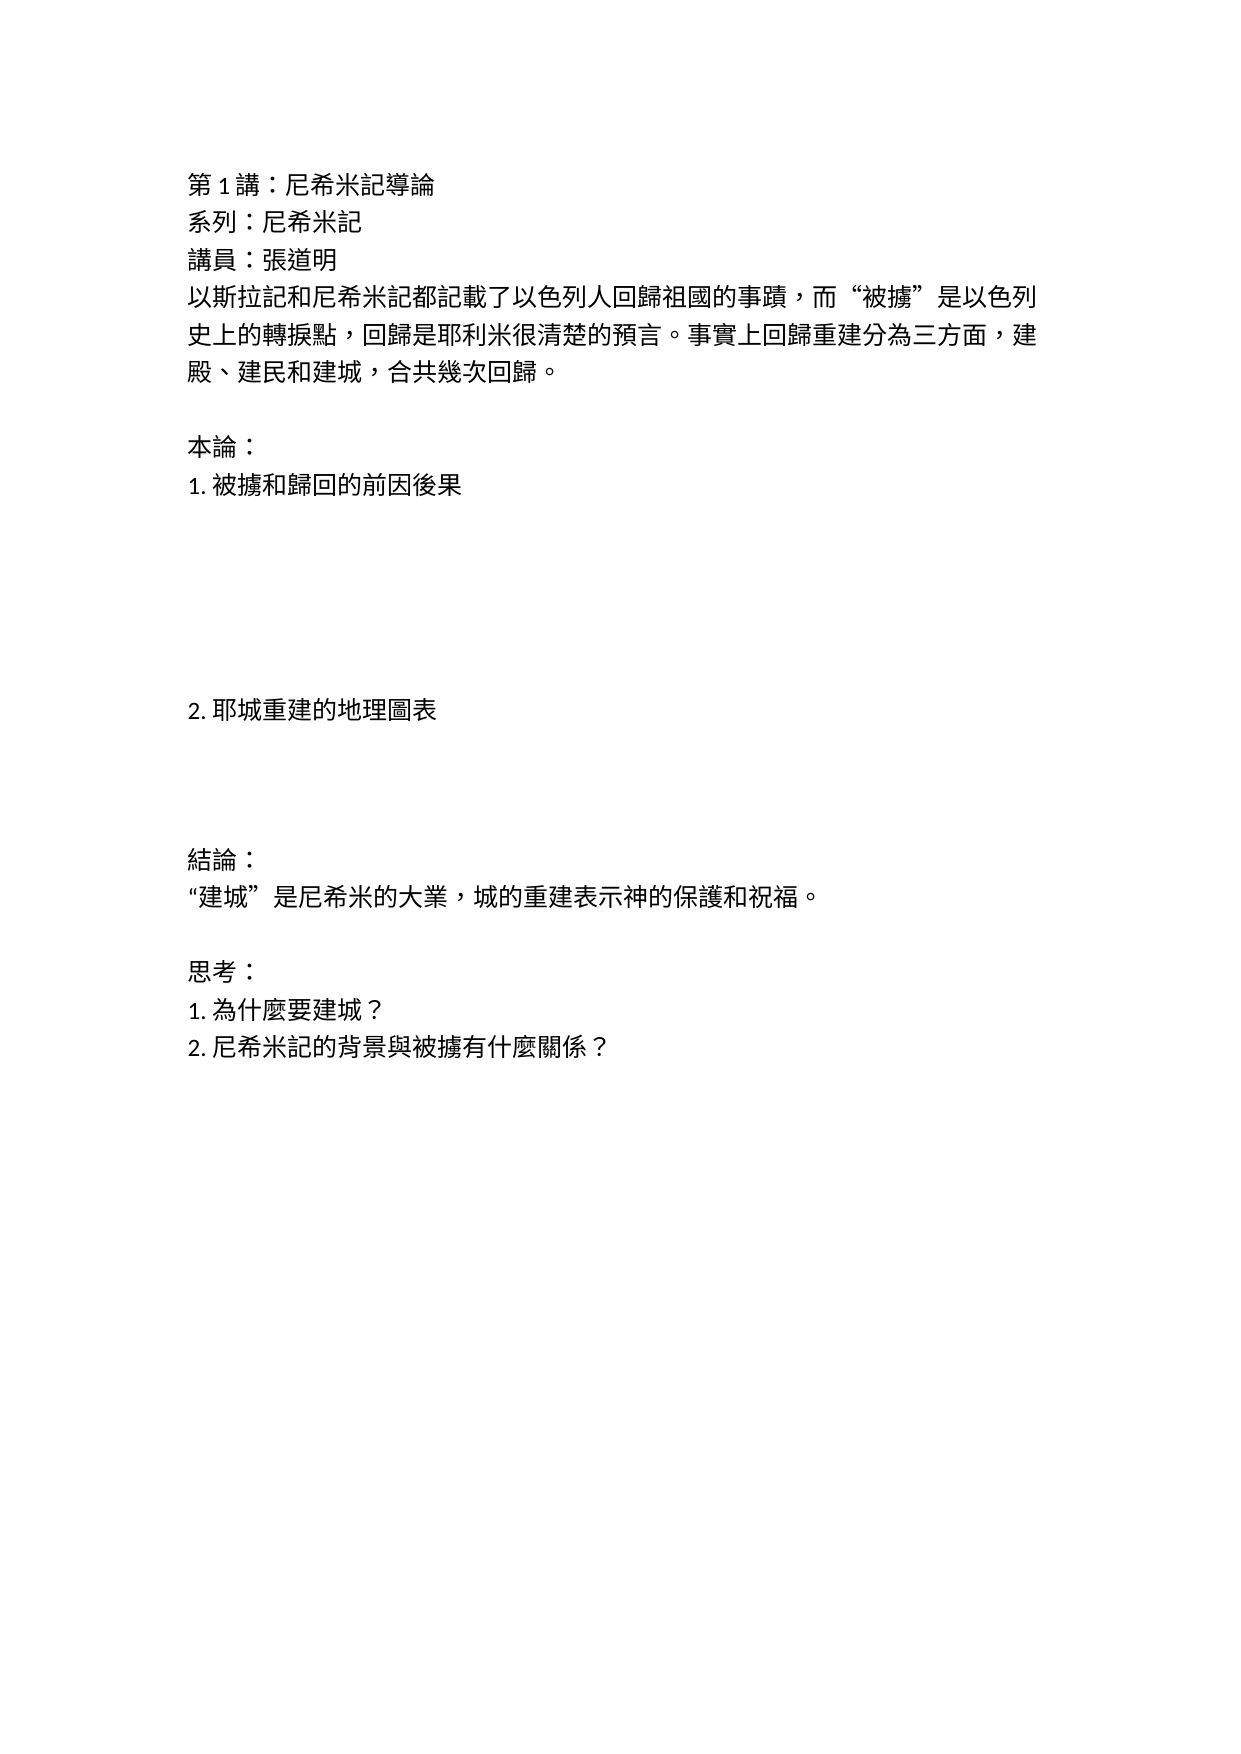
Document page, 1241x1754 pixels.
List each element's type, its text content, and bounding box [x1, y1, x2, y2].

text 第1講：尼希米記導論 [187, 164, 1053, 202]
text “建城”是尼希米的大業，城的重建表示神的保護和祝福。 [187, 877, 1053, 914]
text 講員：張道明 [187, 239, 1053, 277]
text 本論： [187, 427, 1053, 464]
text 2. 耶城重建的地理圖表 [187, 689, 1053, 727]
text 以斯拉記和尼希米記都記載了以色列人回歸祖國的事蹟，而“被擄”是以色列史上的轉捩點，回歸是耶利米很清楚的預言。事實上回歸重建分為三方面，建殿、建民和建城，合共幾次回歸。 [187, 277, 1053, 389]
text 1. 為什麼要建城？ [187, 989, 1053, 1027]
text 思考： [187, 952, 1053, 989]
text 系列：尼希米記 [187, 202, 1053, 239]
text 1. 被擄和歸回的前因後果 [187, 464, 1053, 502]
text 結論： [187, 839, 1053, 877]
text 2. 尼希米記的背景與被擄有什麼關係？ [187, 1027, 1053, 1064]
